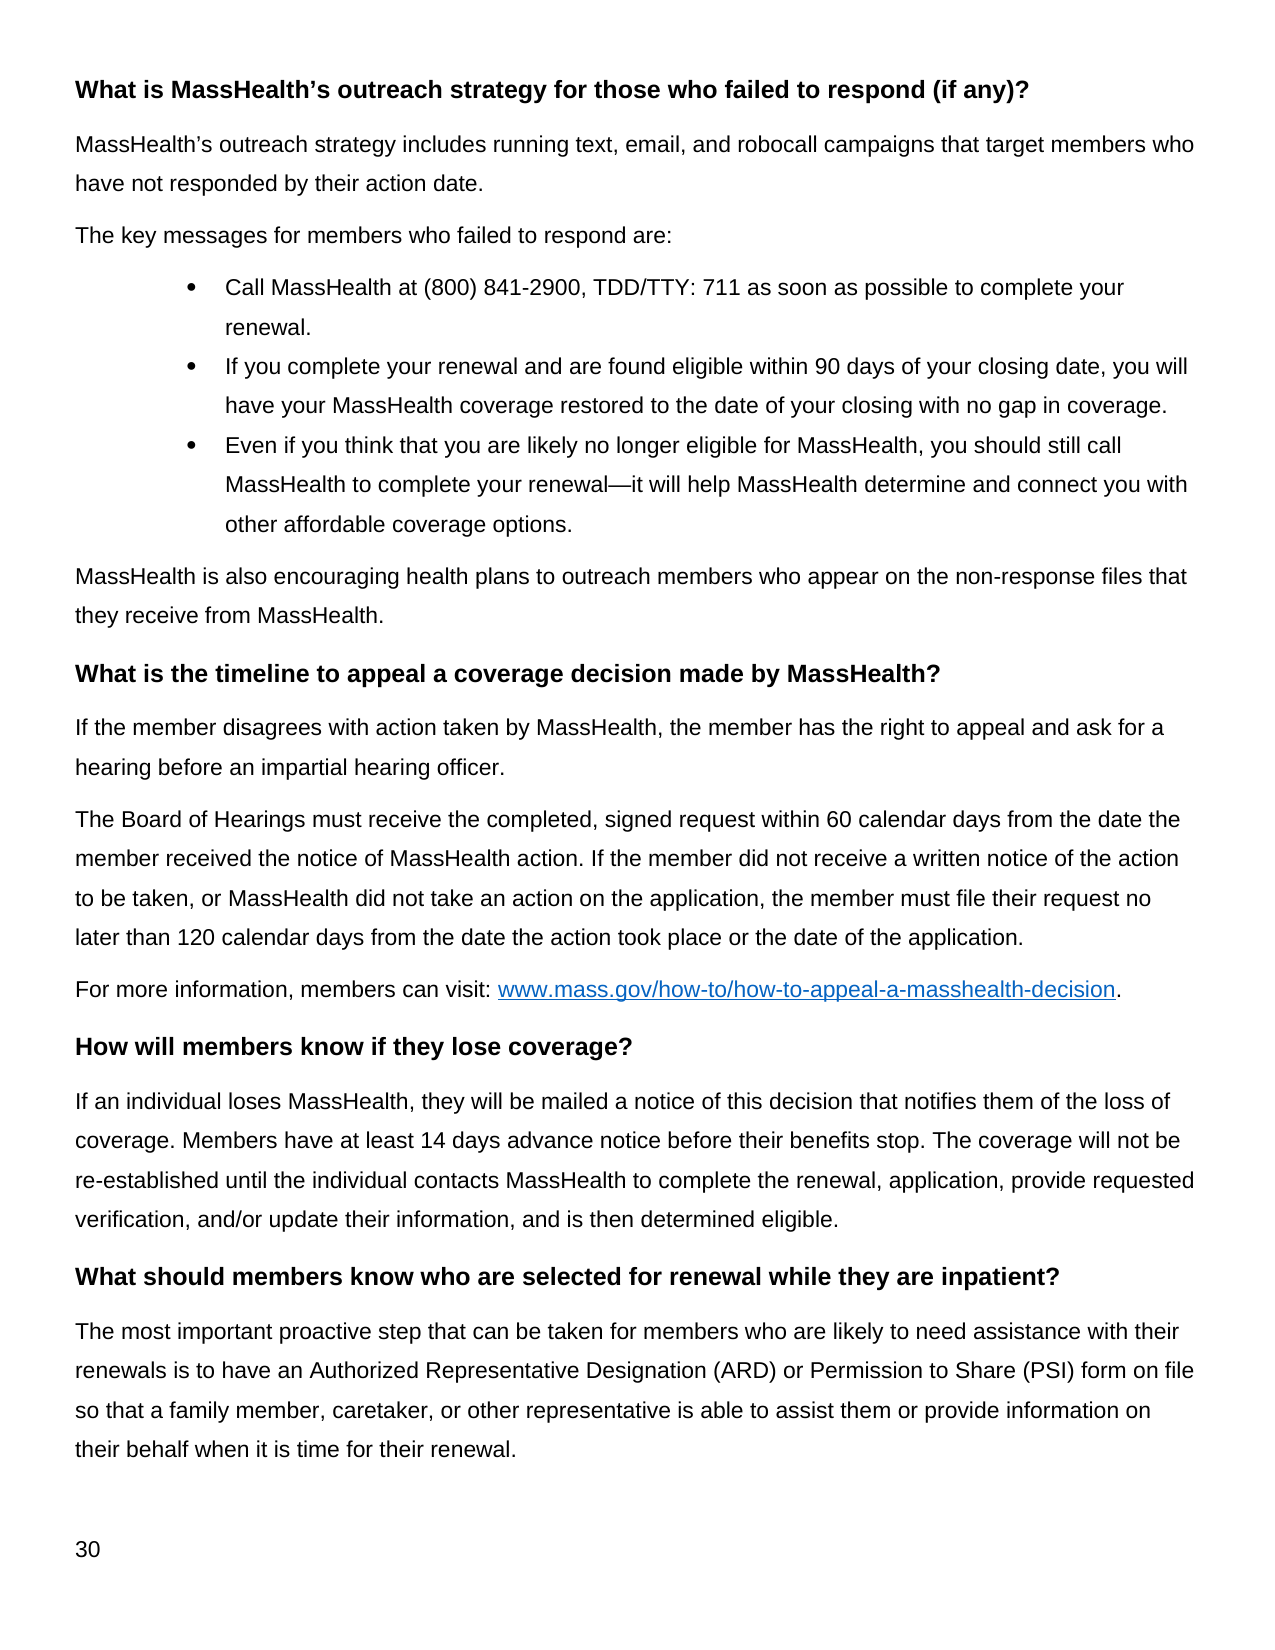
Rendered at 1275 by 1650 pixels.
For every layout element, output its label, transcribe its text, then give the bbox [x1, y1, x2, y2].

subtitle What is the timeline to appeal a coverage decision made by MassHealth? [75, 658, 1200, 687]
text MassHealth’s outreach strategy includes running text, email, and robocall campaigns that target members who have not responded by their action date. [75, 131, 1200, 196]
text For more information, members can visit: www.mass.gov/how-to/how-to-appeal-a-masshealth-decision. [75, 976, 1200, 1002]
text If the member disagrees with action taken by MassHealth, the member has the right to appeal and ask for a hearing before an impartial hearing officer. [75, 714, 1200, 780]
subtitle What is MassHealth’s outreach strategy for those who failed to respond (if any)? [75, 75, 1200, 104]
subtitle What should members know who are selected for renewal while they are inpatient? [75, 1262, 1200, 1291]
text The Board of Hearings must receive the completed, signed request within 60 calendar days from the date the member received the notice of MassHealth action. If the member did not receive a written notice of the action to be taken, or MassHealth did not take an action on the application, the member must file their request no later than 120 calendar days from the date the action took place or the date of the application. [75, 806, 1200, 950]
text MassHealth is also encouraging health plans to outreach members who appear on the non-response files that they receive from MassHealth. [75, 563, 1200, 629]
text The key messages for members who failed to respond are: [75, 222, 1200, 248]
list The most important proactive step that can be taken for members who are likely to need assistance with their renewals is to have an Authorized Representative Designation (ARD) or Permission to Share (PSI) form on file so that a family member, caretaker, or other representative is able to assist them or provide information on their behalf when it is time for their renewal. [75, 1318, 1200, 1463]
list If you complete your renewal and are found eligible within 90 days of your closing date, you will have your MassHealth coverage restored to the date of your closing with no gap in coverage. [187, 353, 1200, 419]
text If an individual loses MassHealth, they will be mailed a notice of this decision that notifies them of the loss of coverage. Members have at least 14 days advance notice before their benefits stop. The coverage will not be re-established until the individual contacts MassHealth to complete the renewal, application, provide requested verification, and/or update their information, and is then determined eligible. [75, 1088, 1200, 1233]
subtitle How will members know if they lose coverage? [75, 1032, 1200, 1061]
list Even if you think that you are likely no longer eligible for MassHealth, you should still call MassHealth to complete your renewal—it will help MassHealth determine and connect you with other affordable coverage options. [187, 432, 1200, 537]
list Call MassHealth at (800) 841-2900, TDD/TTY: 711 as soon as possible to complete your renewal. [187, 274, 1200, 340]
